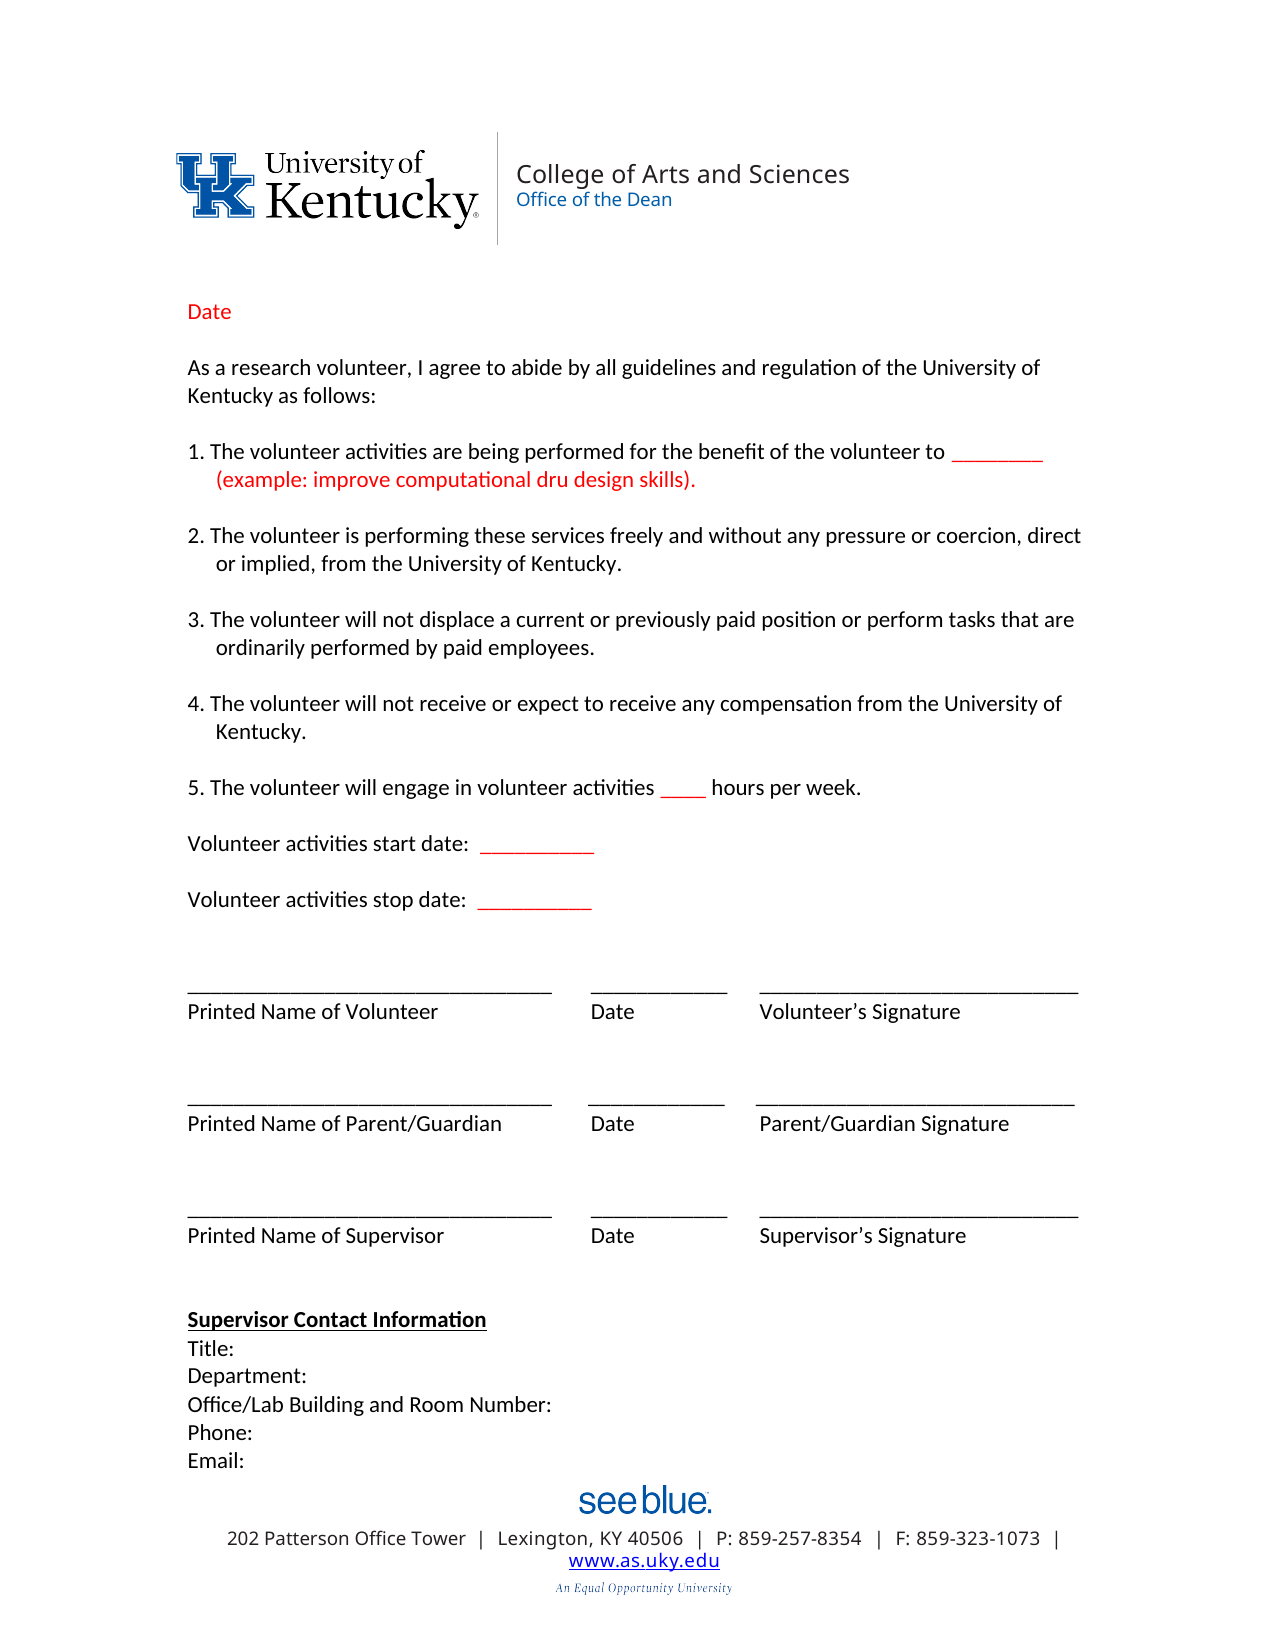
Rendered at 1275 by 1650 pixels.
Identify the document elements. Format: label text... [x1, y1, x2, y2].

text Printed Name of Parent/Guardian Date Parent/Guardian Signature [187, 1109, 1087, 1137]
text 3. The volunteer will not displace a current or previously paid position or perform tasks that are ordinarily performed by paid employees. [187, 605, 1087, 661]
text Department: [187, 1362, 1087, 1390]
text ________________________________ ____________ ____________________________ [187, 1193, 1087, 1222]
text Phone: [187, 1418, 1087, 1446]
text As a research volunteer, I agree to abide by all guidelines and regulation of the University of Kentucky as follows: [187, 353, 1087, 409]
text ________________________________ ____________ ____________________________ [187, 969, 1087, 997]
text 2. The volunteer is performing these services freely and without any pressure or coercion, direct or implied, from the University of Kentucky. [187, 521, 1087, 577]
text Title: [187, 1334, 1087, 1362]
text 5. The volunteer will engage in volunteer activities ____ hours per week. [187, 773, 1087, 801]
text ________________________________ ____________ ____________________________ [187, 1081, 1087, 1109]
text Volunteer activities start date: __________ [187, 829, 1087, 857]
text Office of the Dean [516, 190, 1089, 211]
text Supervisor Contact Information [187, 1306, 1087, 1334]
text College of Arts and Sciences [516, 156, 1089, 190]
text Volunteer activities stop date: __________ [187, 885, 1087, 913]
picture [555, 1582, 732, 1595]
picture [579, 1485, 712, 1514]
text 4. The volunteer will not receive or expect to receive any compensation from the University of Kentucky. [187, 689, 1087, 745]
text Printed Name of Supervisor Date Supervisor’s Signature [187, 1222, 1087, 1249]
text Date [187, 297, 1087, 325]
text Office/Lab Building and Room Number: [187, 1390, 1087, 1418]
text 1. The volunteer activities are being performed for the benefit of the volunteer to ________ (example: improve computational dru design skills). [187, 437, 1087, 493]
text Email: [187, 1446, 1087, 1474]
picture [176, 132, 498, 245]
text Printed Name of Volunteer Date Volunteer’s Signature [187, 997, 1087, 1025]
